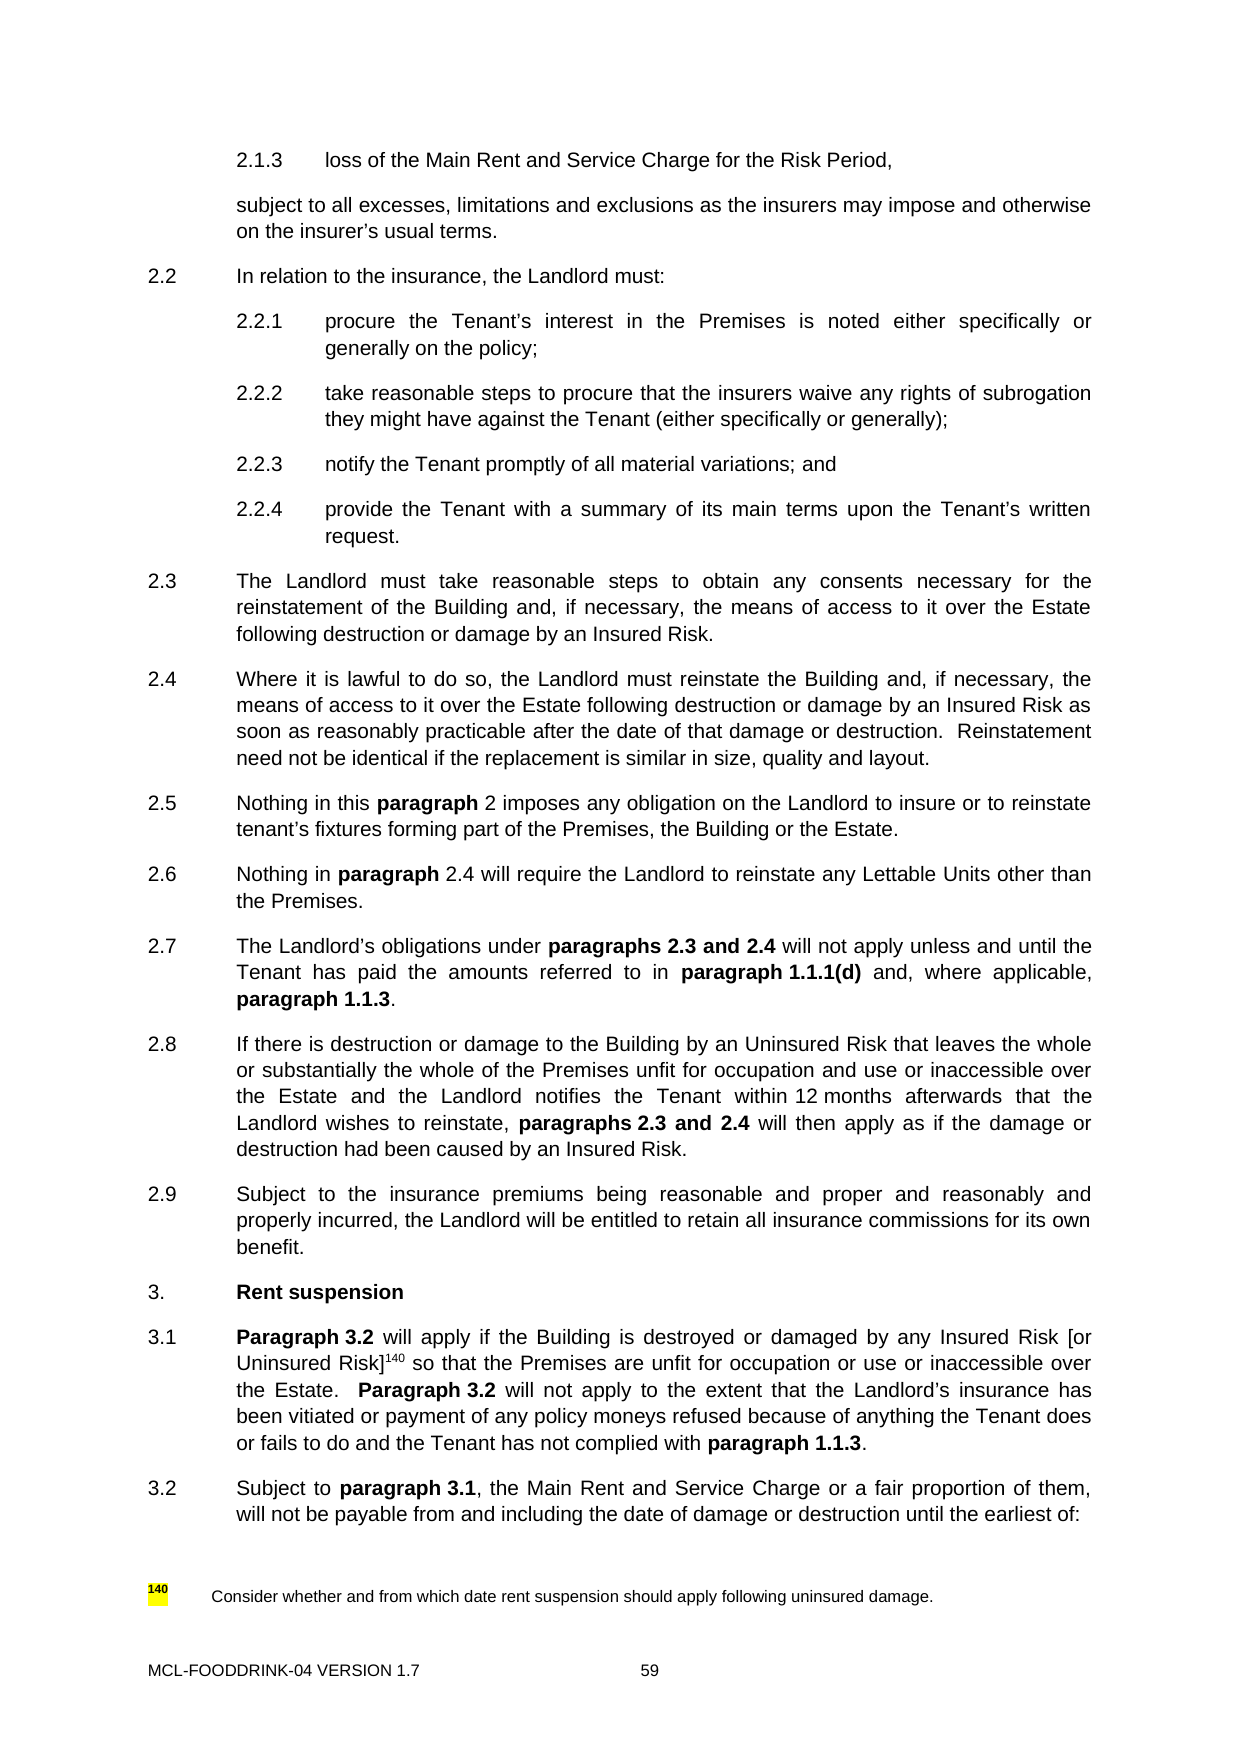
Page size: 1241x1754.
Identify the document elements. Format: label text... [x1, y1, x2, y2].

text notify the Tenant promptly of all material variations; and [236, 452, 1093, 476]
text Where it is lawful to do so, the Landlord must reinstate the Building and, if necessary, the means of access to it over the Estate following destruction or damage by an Insured Risk as soon as reasonably practicable after the date of that damage or destruction. Reinstatement need not be identical if the replacement is similar in size, quality and layout. [148, 667, 1093, 769]
text Subject to paragraph 3.1, the Main Rent and Service Charge or a fair proportion of them, will not be payable from and including the date of damage or destruction until the earliest of: [148, 1475, 1093, 1526]
text take reasonable steps to procure that the insurers waive any rights of subrogation they might have against the Tenant (either specifically or generally); [236, 381, 1093, 431]
text subject to all excesses, limitations and exclusions as the insurers may impose and otherwise on the insurer’s usual terms. [236, 193, 1093, 243]
text Subject to the insurance premiums being reasonable and proper and reasonably and properly incurred, the Landlord will be entitled to retain all insurance commissions for its own benefit. [148, 1182, 1093, 1259]
text Nothing in paragraph 2.4 will require the Landlord to reinstate any Lettable Units other than the Premises. [148, 862, 1093, 912]
text procure the Tenant’s interest in the Premises is noted either specifically or generally on the policy; [236, 309, 1093, 359]
text loss of the Main Rent and Service Charge for the Risk Period, [236, 148, 1093, 172]
text The Landlord must take reasonable steps to obtain any consents necessary for the reinstatement of the Building and, if necessary, the means of access to it over the Estate following destruction or damage by an Insured Risk. [148, 569, 1093, 645]
text Nothing in this paragraph 2 imposes any obligation on the Landlord to insure or to reinstate tenant’s fixtures forming part of the Premises, the Building or the Estate. [148, 791, 1093, 841]
text The Landlord’s obligations under paragraphs 2.3 and 2.4 will not apply unless and until the Tenant has paid the amounts referred to in paragraph 1.1.1(d) and, where applicable, paragraph 1.1.3. [148, 934, 1093, 1010]
text Paragraph 3.2 will apply if the Building is destroyed or damaged by any Insured Risk [or Uninsured Risk] so that the Premises are unfit for occupation or use or inaccessible over the Estate. Paragraph 3.2 will not apply to the extent that the Landlord’s insurance has been vitiated or payment of any policy moneys refused because of anything the Tenant does or fails to do and the Tenant has not complied with paragraph 1.1.3. [148, 1325, 1093, 1454]
text If there is destruction or damage to the Building by an Uninsured Risk that leaves the whole or substantially the whole of the Premises unfit for occupation and use or inaccessible over the Estate and the Landlord notifies the Tenant within 12 months afterwards that the Landlord wishes to reinstate, paragraphs 2.3 and 2.4 will then apply as if the damage or destruction had been caused by an Insured Risk. [148, 1031, 1093, 1161]
text Rent suspension [148, 1280, 1093, 1304]
text In relation to the insurance, the Landlord must: [148, 264, 1093, 288]
text provide the Tenant with a summary of its main terms upon the Tenant’s written request. [236, 497, 1093, 548]
